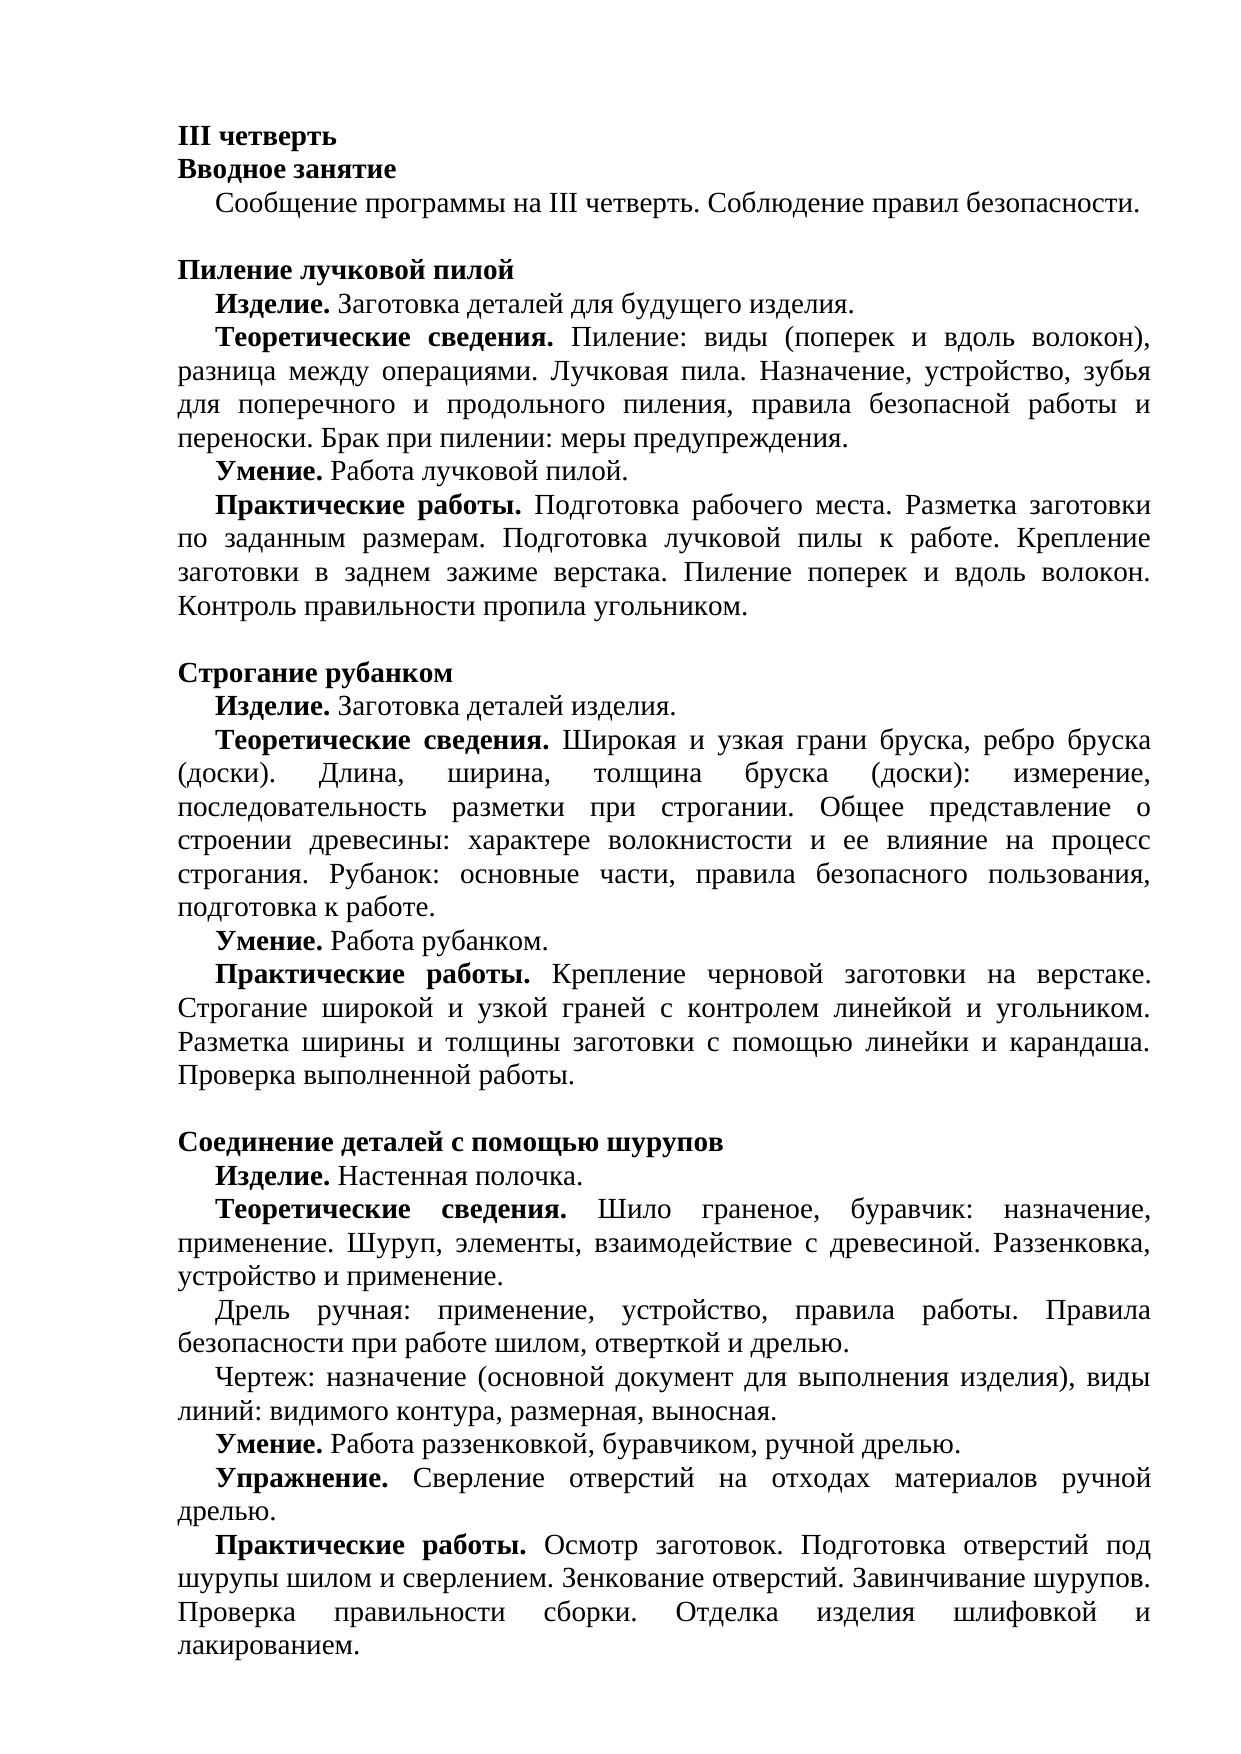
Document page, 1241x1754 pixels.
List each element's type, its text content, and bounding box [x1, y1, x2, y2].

text Сообщение программы на III четверть. Соблюдение правил безопасности. [177, 185, 1152, 219]
text Практические работы. Крепление черновой заготовки на верстаке. Строгание широкой и узкой граней с контролем линейкой и угольником. Разметка ширины и толщины заготовки с помощью линейки и карандаша. Проверка выполненной работы. [177, 957, 1152, 1091]
text Практические работы. Подготовка рабочего места. Разметка заготовки по заданным размерам. Подготовка лучковой пилы к работе. Крепление заготовки в заднем зажиме верстака. Пиление поперек и вдоль волокон. Контроль правильности пропила угольником. [177, 487, 1152, 621]
text Изделие. Заготовка деталей изделия. [177, 688, 1152, 722]
text Упражнение. Сверление отверстий на отходах материалов ручной дрелью. [177, 1460, 1152, 1527]
text Чертеж: назначение (основной документ для выполнения изделия), виды линий: видимого контура, размерная, выносная. [177, 1359, 1152, 1426]
text Соединение деталей с помощью шурупов [177, 1124, 1152, 1158]
text Теоретические сведения. Пиление: виды (поперек и вдоль волокон), разница между операциями. Лучковая пила. Назначение, устройство, зубья для поперечного и продольного пиления, правила безопасной работы и переноски. Брак при пилении: меры предупреждения. [177, 319, 1152, 453]
text Теоретические сведения. Шило граненое, буравчик: назначение, применение. Шуруп, элементы, взаимодействие с древесиной. Раззенковка, устройство и применение. [177, 1191, 1152, 1292]
text Практические работы. Осмотр заготовок. Подготовка отверстий под шурупы шилом и сверлением. Зенкование отверстий. Завинчивание шурупов. Проверка правильности сборки. Отделка изделия шлифовкой и лакированием. [177, 1527, 1152, 1661]
text Изделие. Настенная полочка. [177, 1158, 1152, 1191]
text Теоретические сведения. Широкая и узкая грани бруска, ребро бруска (доски). Длина, ширина, толщина бруска (доски): измерение, последовательность разметки при строгании. Общее представление о строении древесины: характере волокнистости и ее влияние на процесс строгания. Рубанок: основные части, правила безопасного пользования, подготовка к работе. [177, 722, 1152, 923]
text Дрель ручная: применение, устройство, правила работы. Правила безопасности при работе шилом, отверткой и дрелью. [177, 1292, 1152, 1359]
text Вводное занятие [177, 152, 1152, 185]
text Умение. Работа лучковой пилой. [177, 453, 1152, 487]
text Пиление лучковой пилой [177, 252, 1152, 286]
text Строгание рубанком [177, 655, 1152, 688]
text Изделие. Заготовка деталей для будущего изделия. [177, 286, 1152, 319]
text Умение. Работа рубанком. [177, 923, 1152, 957]
text Умение. Работа раззенковкой, буравчиком, ручной дрелью. [177, 1426, 1152, 1460]
text III четверть [177, 118, 1152, 152]
